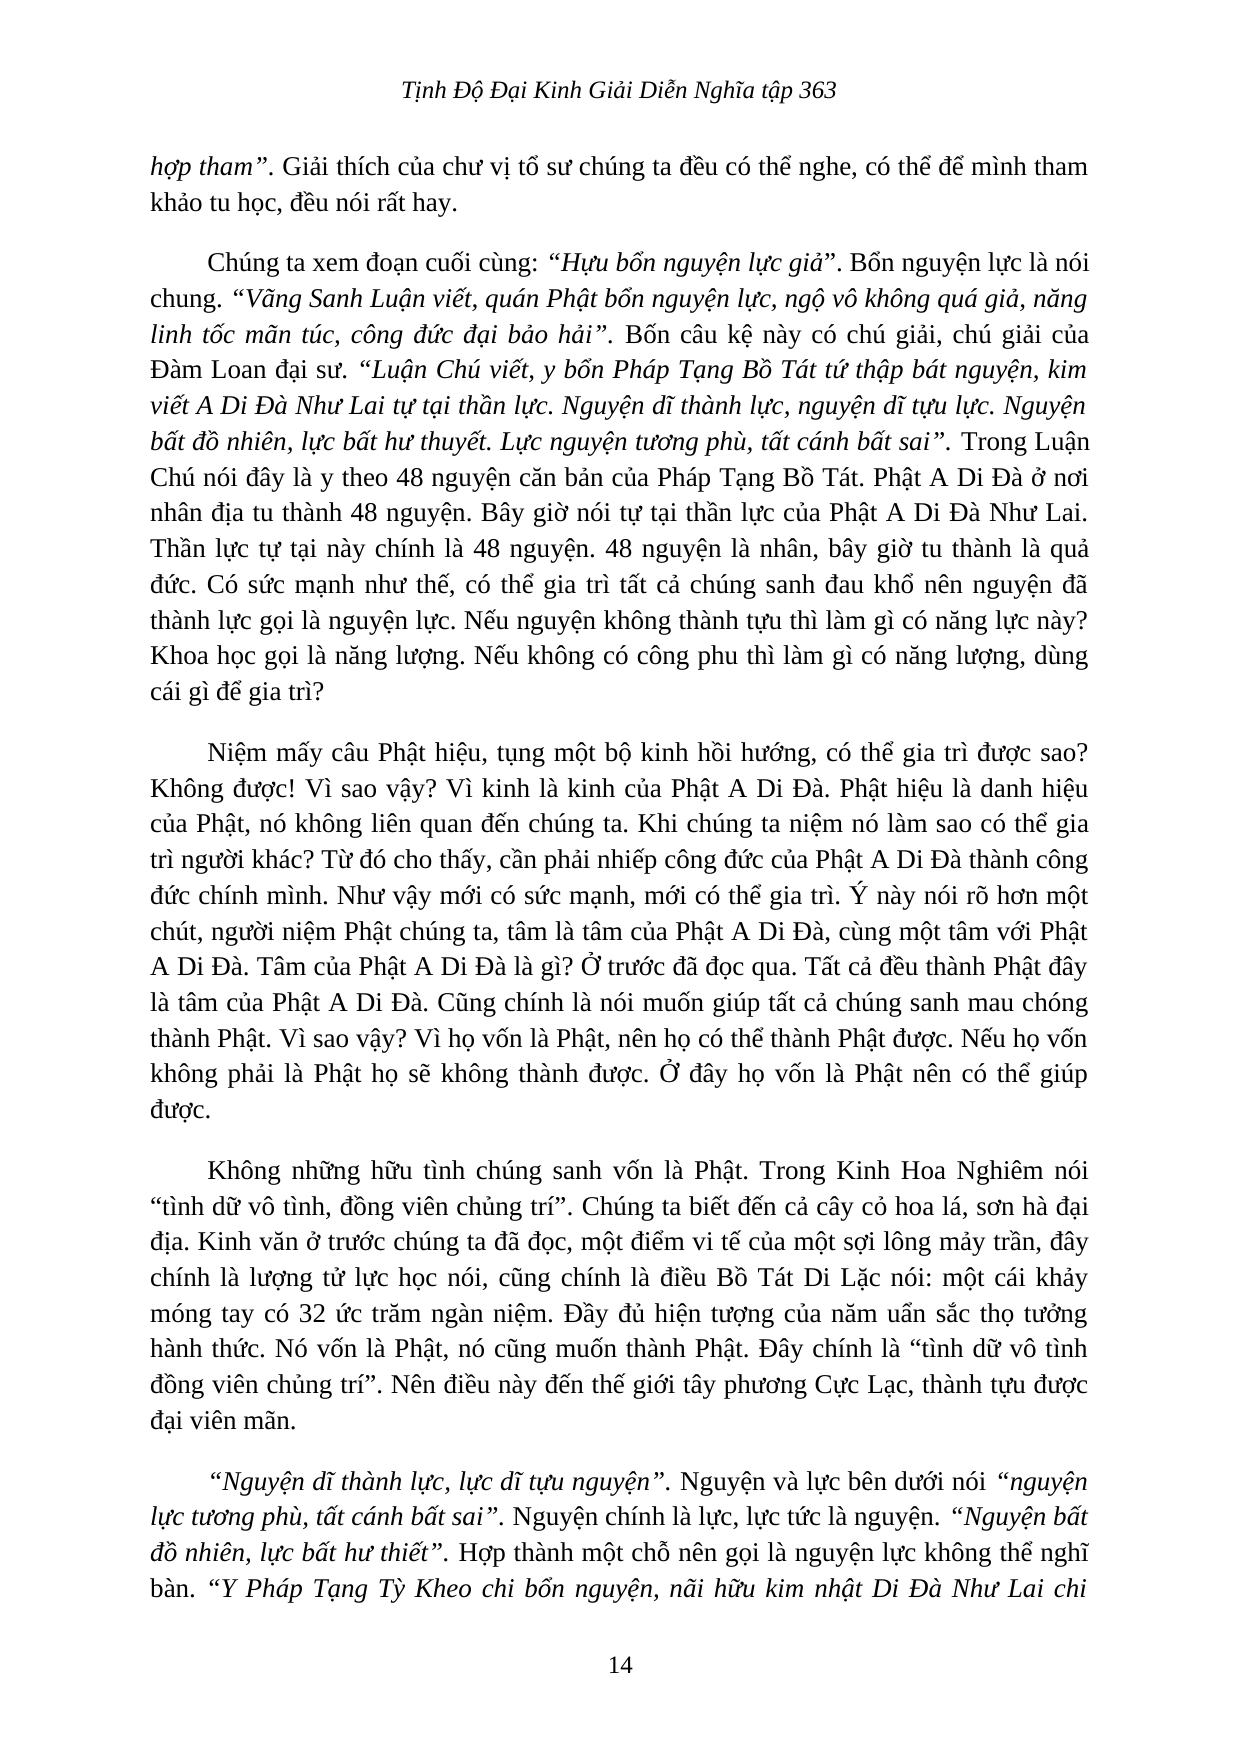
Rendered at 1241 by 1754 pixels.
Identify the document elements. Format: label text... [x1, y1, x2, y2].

text Chúng ta xem đoạn cuối cùng: “Hựu bổn nguyện lực giả”. Bổn nguyện lực là nói chung. “Vãng Sanh Luận viết, quán Phật bổn nguyện lực, ngộ vô không quá giả, năng linh tốc mãn túc, công đức đại bảo hải”. Bốn câu kệ này có chú giải, chú giải của Đàm Loan đại sư. “Luận Chú viết, y bổn Pháp Tạng Bồ Tát tứ thập bát nguyện, kim viết A Di Đà Như Lai tự tại thần lực. Nguyện dĩ thành lực, nguyện dĩ tựu lực. Nguyện bất đồ nhiên, lực bất hư thuyết. Lực nguyện tương phù, tất cánh bất sai”. Trong Luận Chú nói đây là y theo 48 nguyện căn bản của Pháp Tạng Bồ Tát. Phật A Di Đà ở nơi nhân địa tu thành 48 nguyện. Bây giờ nói tự tại thần lực của Phật A Di Đà Như Lai. Thần lực tự tại này chính là 48 nguyện. 48 nguyện là nhân, bây giờ tu thành là quả đức. Có sức mạnh như thế, có thể gia trì tất cả chúng sanh đau khổ nên nguyện đã thành lực gọi là nguyện lực. Nếu nguyện không thành tựu thì làm gì có năng lực này? Khoa học gọi là năng lượng. Nếu không có công phu thì làm gì có năng lượng, dùng cái gì để gia trì? [150, 246, 1090, 706]
text Niệm mấy câu Phật hiệu, tụng một bộ kinh hồi hướng, có thể gia trì được sao? Không được! Vì sao vậy? Vì kinh là kinh của Phật A Di Đà. Phật hiệu là danh hiệu của Phật, nó không liên quan đến chúng ta. Khi chúng ta niệm nó làm sao có thể gia trì người khác? Từ đó cho thấy, cần phải nhiếp công đức của Phật A Di Đà thành công đức chính mình. Như vậy mới có sức mạnh, mới có thể gia trì. Ý này nói rõ hơn một chút, người niệm Phật chúng ta, tâm là tâm của Phật A Di Đà, cùng một tâm với Phật A Di Đà. Tâm của Phật A Di Đà là gì? Ở trước đã đọc qua. Tất cả đều thành Phật đây là tâm của Phật A Di Đà. Cũng chính là nói muốn giúp tất cả chúng sanh mau chóng thành Phật. Vì sao vậy? Vì họ vốn là Phật, nên họ có thể thành Phật được. Nếu họ vốn không phải là Phật họ sẽ không thành được. Ở đây họ vốn là Phật nên có thể giúp được. [150, 736, 1090, 1124]
text Không những hữu tình chúng sanh vốn là Phật. Trong Kinh Hoa Nghiêm nói “tình dữ vô tình, đồng viên chủng trí”. Chúng ta biết đến cả cây cỏ hoa lá, sơn hà đại địa. Kinh văn ở trước chúng ta đã đọc, một điểm vi tế của một sợi lông mảy trần, đây chính là lượng tử lực học nói, cũng chính là điều Bồ Tát Di Lặc nói: một cái khảy móng tay có 32 ức trăm ngàn niệm. Đầy đủ hiện tượng của năm uẩn sắc thọ tưởng hành thức. Nó vốn là Phật, nó cũng muốn thành Phật. Đây chính là “tình dữ vô tình đồng viên chủng trí”. Nên điều này đến thế giới tây phương Cực Lạc, thành tựu được đại viên mãn. [150, 1154, 1090, 1435]
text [150, 150, 1090, 217]
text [150, 1465, 1090, 1603]
